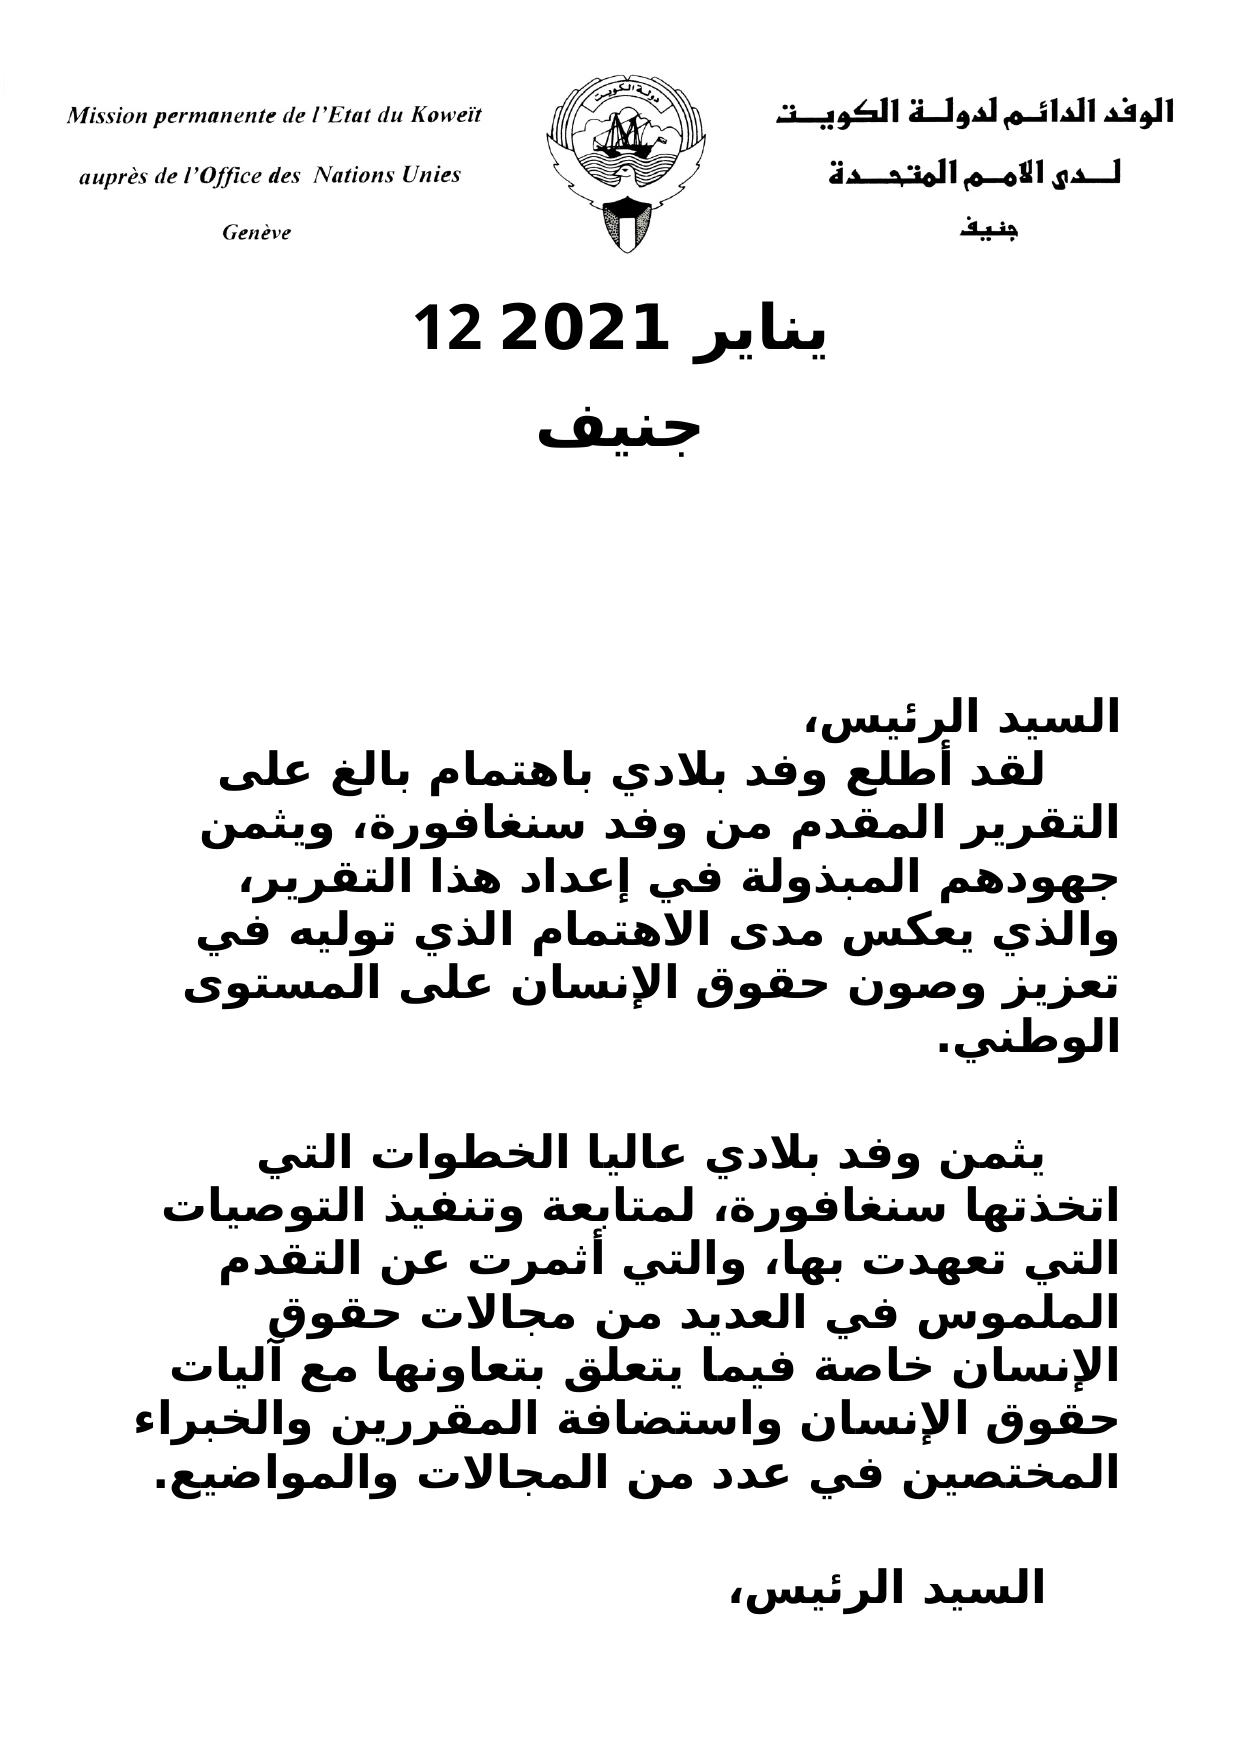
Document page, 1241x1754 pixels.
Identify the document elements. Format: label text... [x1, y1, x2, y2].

text لقد أطلع وفد بلادي باهتمام بالغ على التقرير المقدم من وفد سنغافورة، ويثمن جهودهم المبذولة في إعداد هذا التقرير، والذي يعكس مدى الاهتمام الذي توليه في تعزيز وصون حقوق الإنسان على المستوى الوطني. [118, 743, 1122, 1063]
picture [0, 69, 1238, 255]
text جنيف [118, 388, 1122, 461]
text السيد الرئيس، [118, 1561, 1122, 1614]
text 12 يناير 2021 [118, 282, 1122, 368]
text السيد الرئيس، [118, 690, 1122, 743]
text يثمن وفد بلادي عاليا الخطوات التي اتخذتها سنغافورة، لمتابعة وتنفيذ التوصيات التي تعهدت بها، والتي أثمرت عن التقدم الملموس في العديد من مجالات حقوق الإنسان خاصة فيما يتعلق بتعاونها مع آليات حقوق الإنسان واستضافة المقررين والخبراء المختصين في عدد من المجالات والمواضيع. [118, 1125, 1122, 1499]
